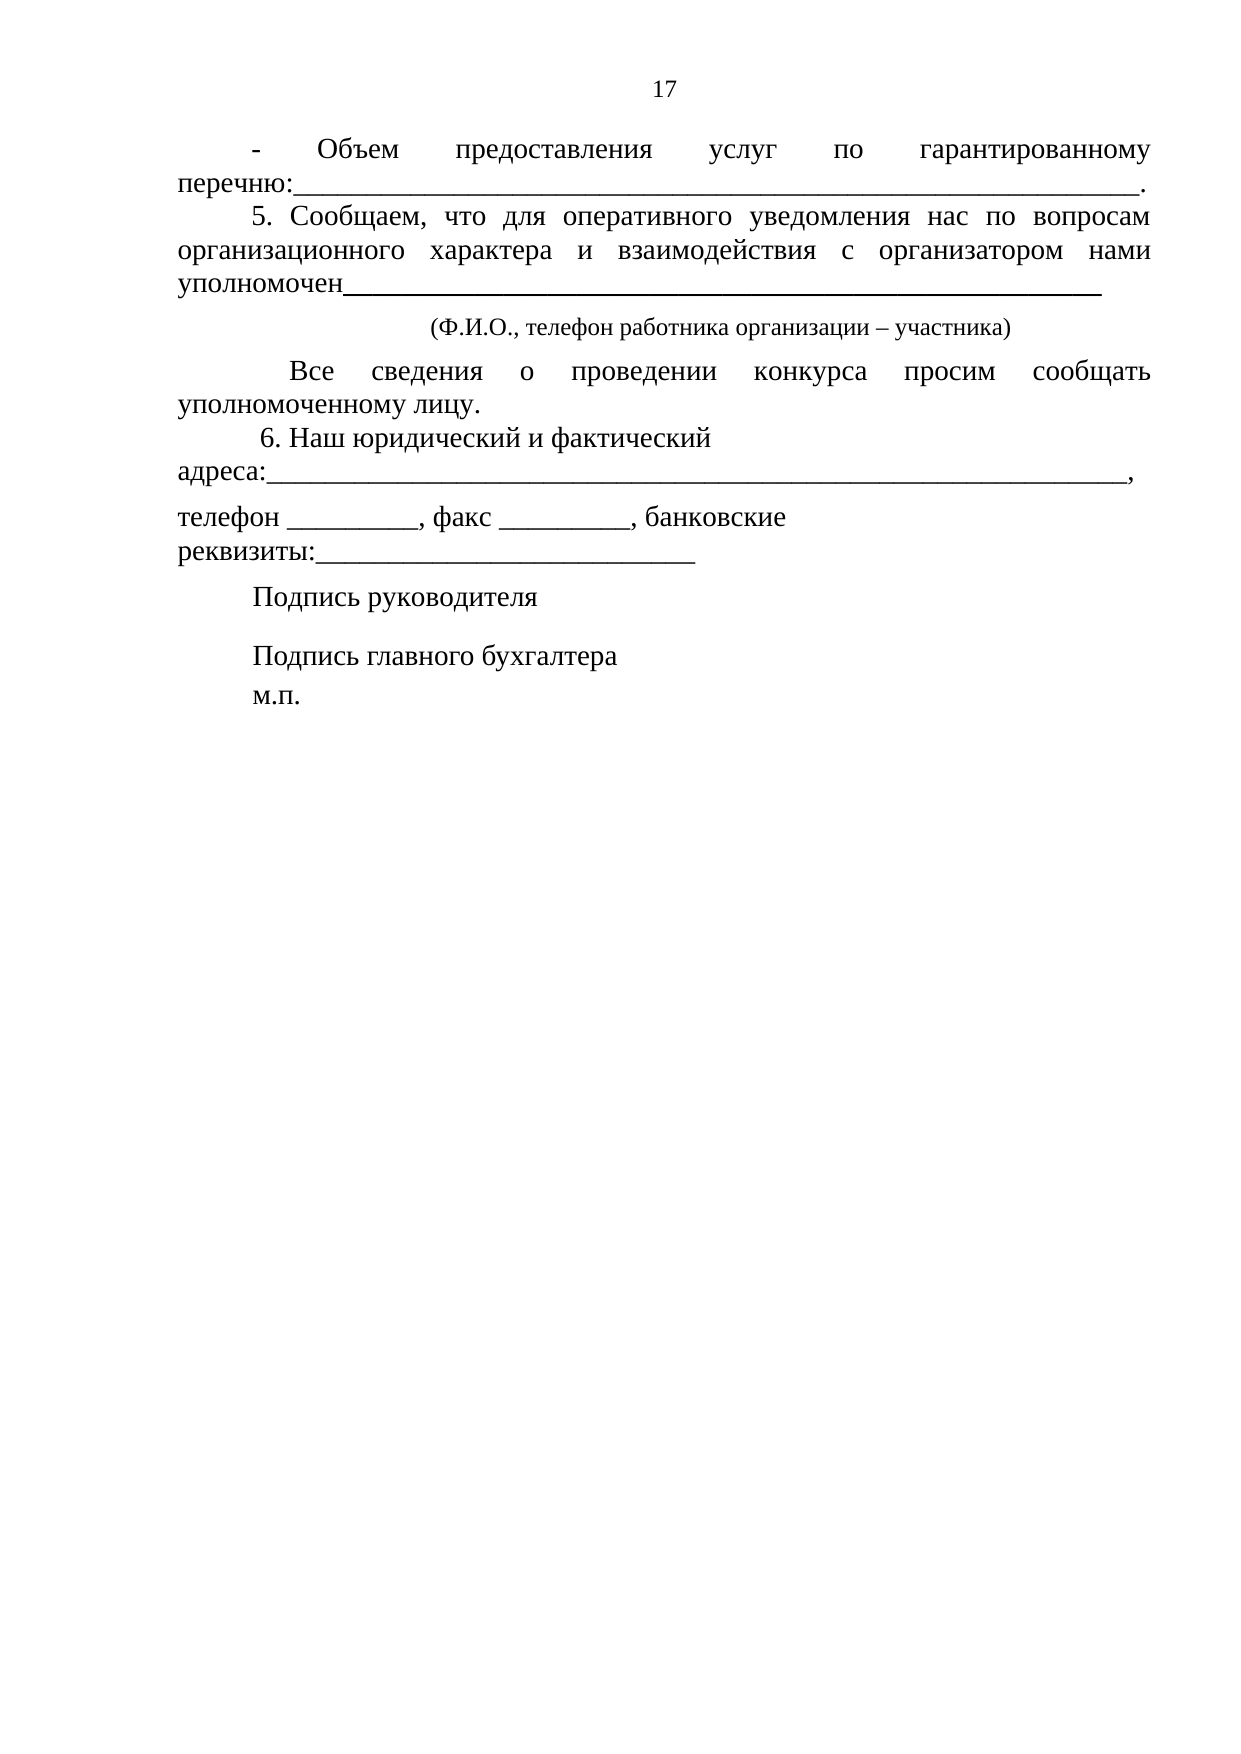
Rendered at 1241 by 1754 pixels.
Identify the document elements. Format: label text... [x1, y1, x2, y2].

text м.п. [177, 677, 1152, 711]
text Все сведения о проведении конкурса просим сообщать уполномоченному лицу. [177, 353, 1152, 420]
text 6. Наш юридический и фактический адреса:___________________________________________________________, [177, 420, 1152, 487]
text - Объем предоставления услуг по гарантированному перечню:__________________________________________________________. [177, 131, 1152, 198]
text Подпись руководителя [177, 579, 1240, 613]
text телефон _________, факс _________, банковские реквизиты:__________________________ [177, 499, 1152, 567]
text (Ф.И.О., телефон работника организации – участника) [215, 312, 1152, 340]
text Подпись главного бухгалтера [177, 638, 1152, 671]
text 5. Сообщаем, что для оперативного уведомления нас по вопросам организационного характера и взаимодействия с организатором нами уполномочен____________________________________________________ [140, 198, 1152, 299]
